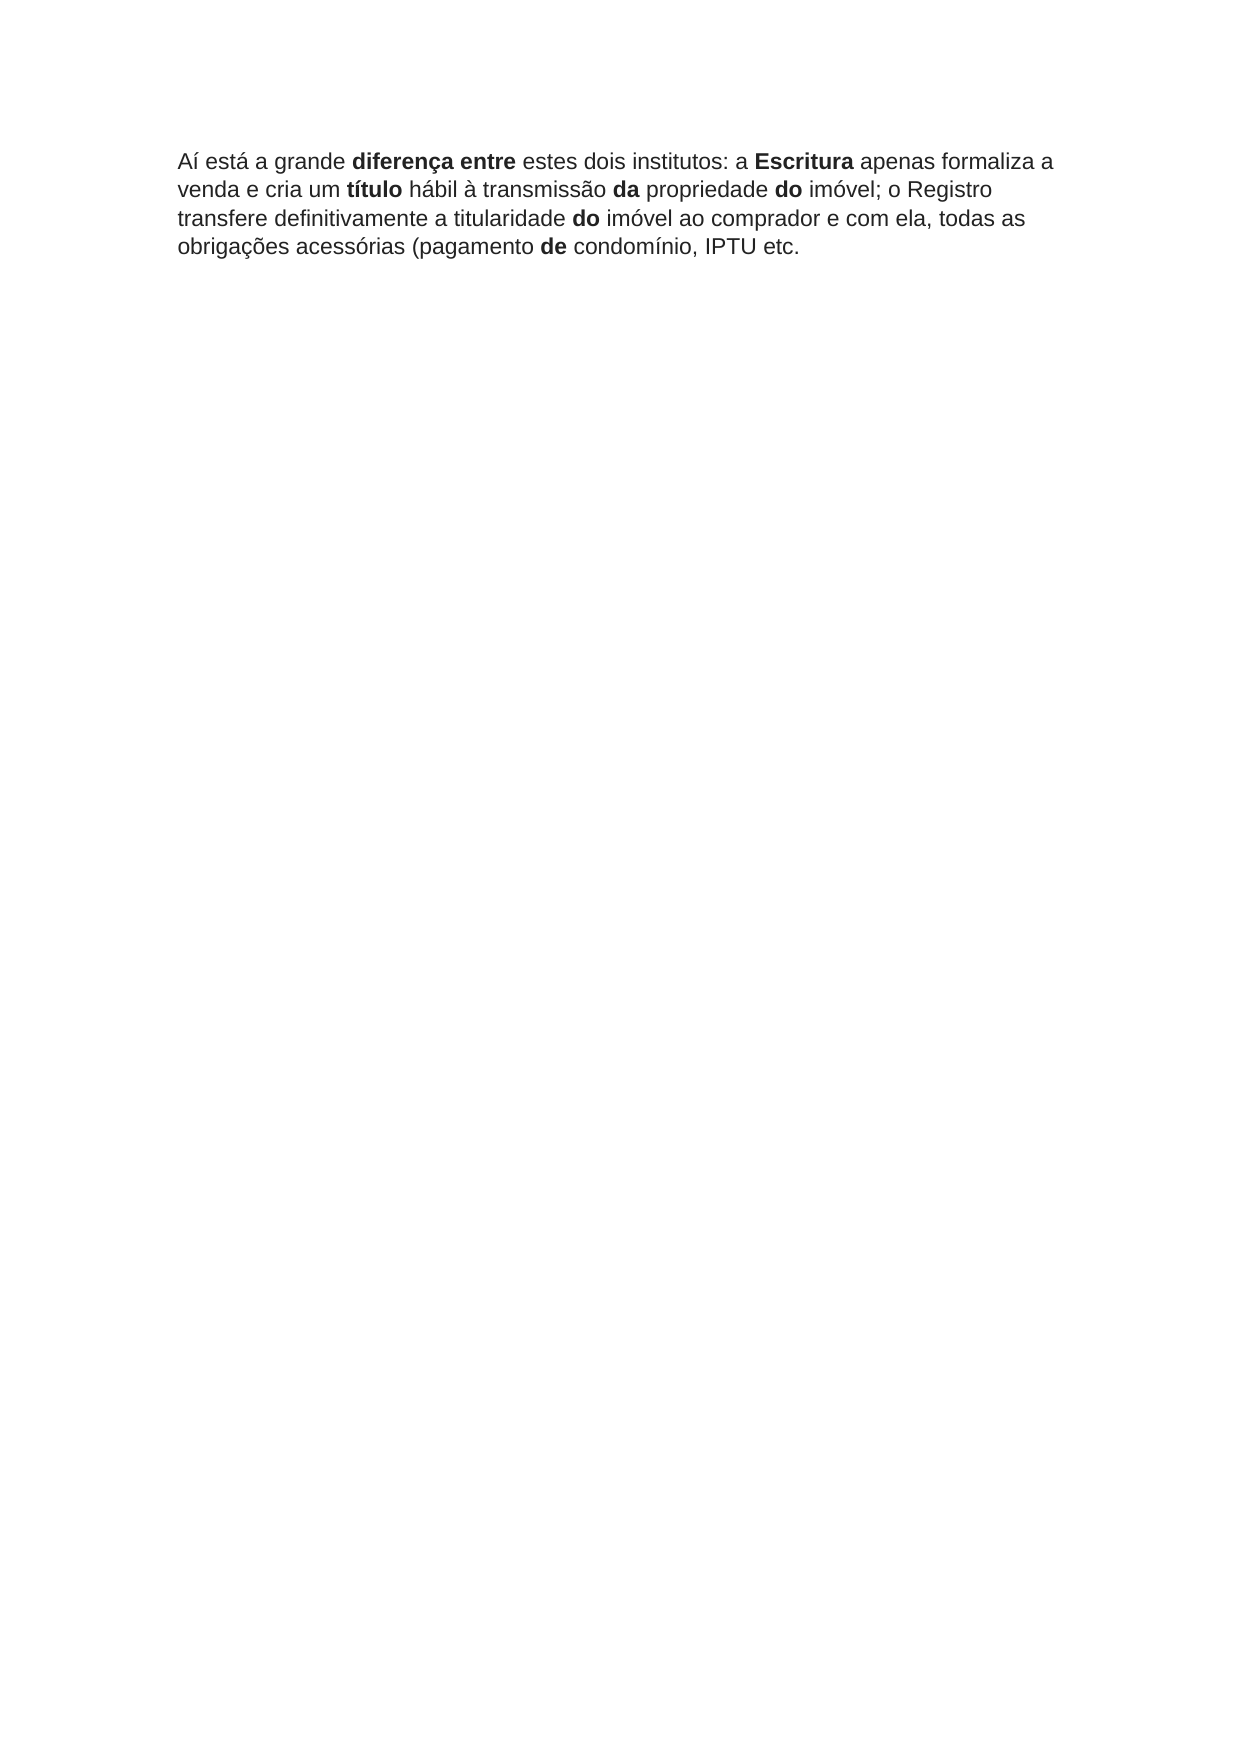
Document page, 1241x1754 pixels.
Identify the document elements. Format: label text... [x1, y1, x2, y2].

text Aí está a grande diferença entre estes dois institutos: a Escritura apenas formaliza a venda e cria um título hábil à transmissão da propriedade do imóvel; o Registro transfere definitivamente a titularidade do imóvel ao comprador e com ela, todas as obrigações acessórias (pagamento de condomínio, IPTU etc. [177, 148, 1063, 259]
